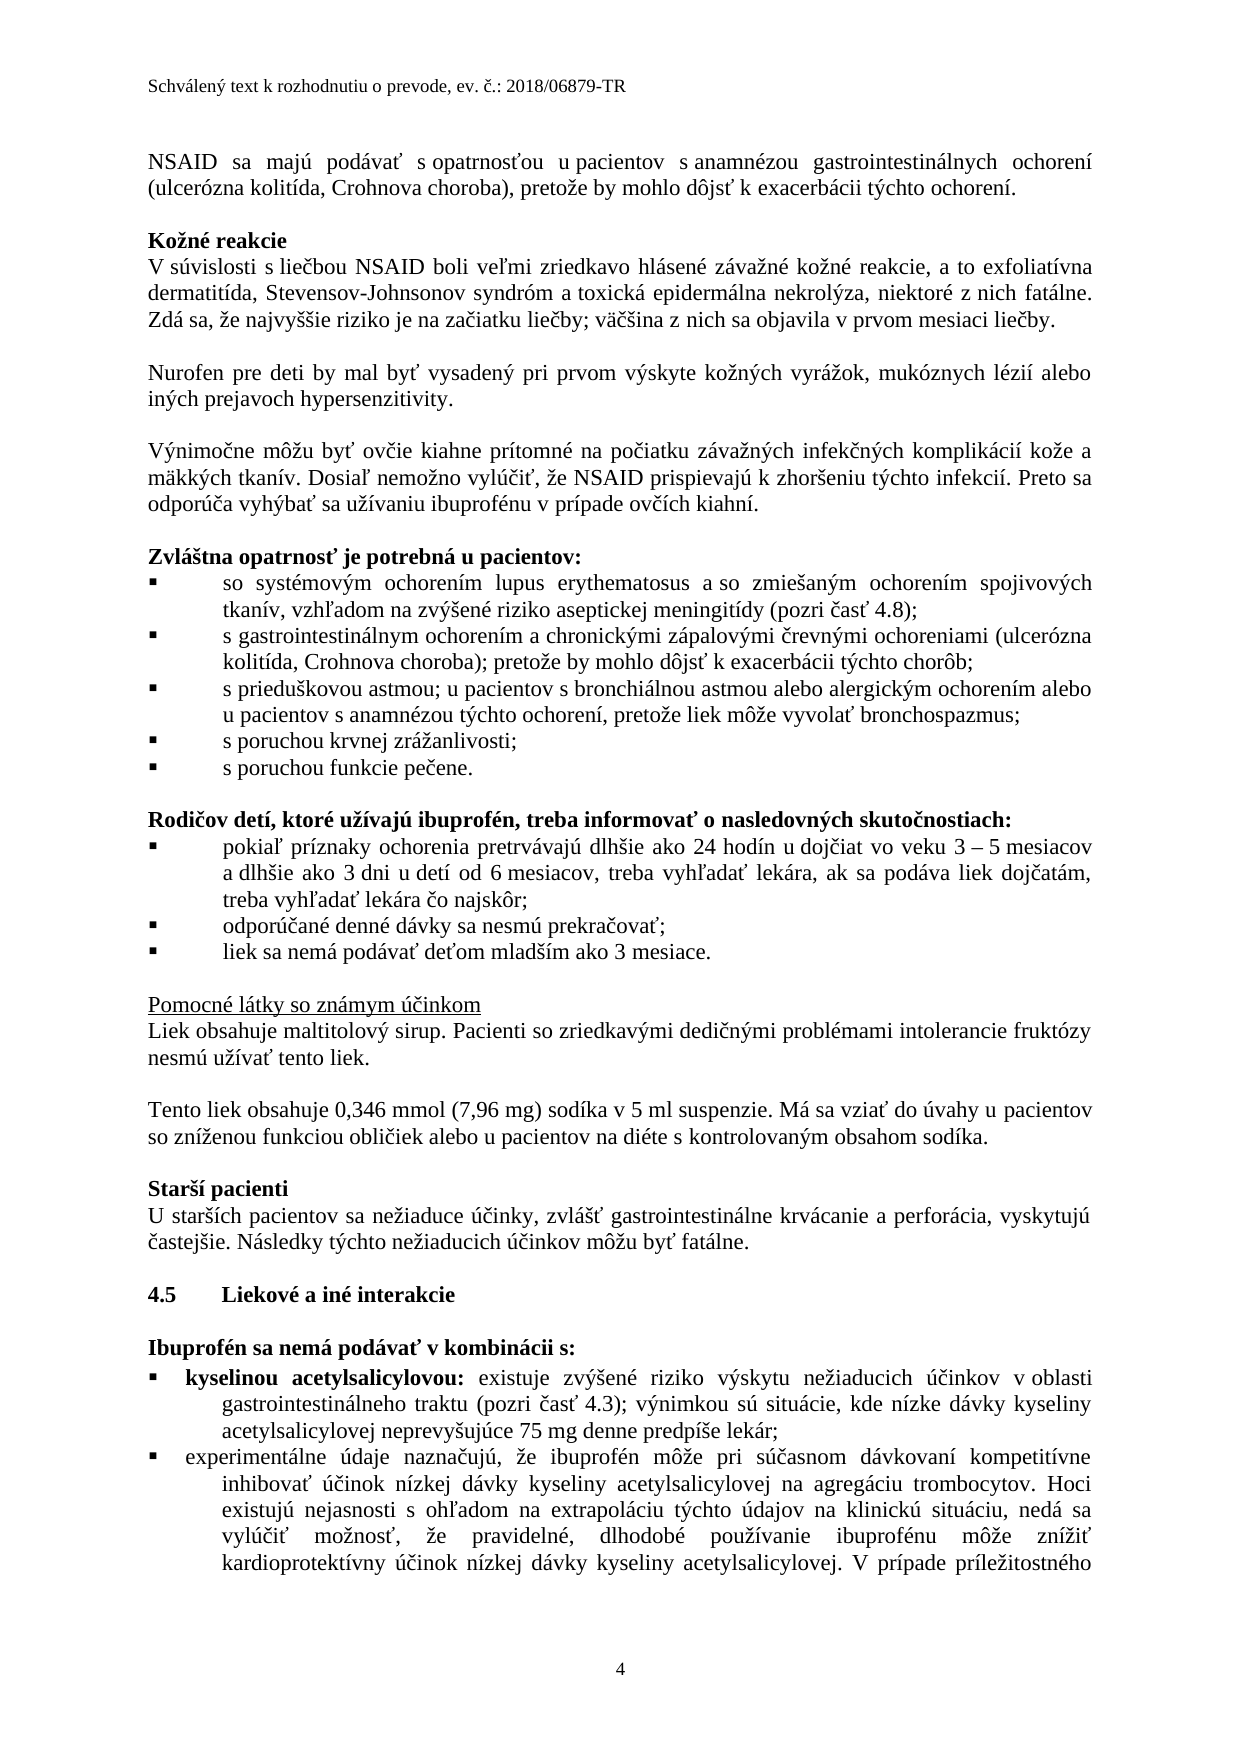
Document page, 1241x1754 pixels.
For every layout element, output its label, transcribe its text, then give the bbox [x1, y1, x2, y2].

text Zvláštna opatrnosť je potrebná u pacientov: [148, 543, 1092, 569]
list s prieduškovou astmou; u pacientov s bronchiálnou astmou alebo alergickým ochorením alebo u pacientov s anamnézou týchto ochorení, pretože liek môže vyvolať bronchospazmus; [148, 675, 1092, 727]
text Ibuprofén sa nemá podávať v kombinácii s: [148, 1334, 1092, 1360]
text Tento liek obsahuje 0,346 mmol (7,96 mg) sodíka v 5 ml suspenzie. Má sa vziať do úvahy u pacientov so zníženou funkciou obličiek alebo u pacientov na diéte s kontrolovaným obsahom sodíka. [148, 1096, 1092, 1149]
list pokiaľ príznaky ochorenia pretrvávajú dlhšie ako 24 hodín u dojčiat vo veku 3 – 5 mesiacov a dlhšie ako 3 dni u detí od 6 mesiacov, treba vyhľadať lekára, ak sa podáva liek dojčatám, treba vyhľadať lekára čo najskôr; [148, 833, 1092, 912]
text Nurofen pre deti by mal byť vysadený pri prvom výskyte kožných vyrážok, mukóznych lézií alebo iných prejavoch hypersenzitivity. [148, 358, 1092, 411]
text Výnimočne môžu byť ovčie kiahne prítomné na počiatku závažných infekčných komplikácií kože a mäkkých tkanív. Dosiaľ nemožno vylúčiť, že NSAID prispievajú k zhoršeniu týchto infekcií. Preto sa odporúča vyhýbať sa užívaniu ibuprofénu v prípade ovčích kiahní. [148, 438, 1092, 517]
text Liek obsahuje maltitolový sirup. Pacienti so zriedkavými dedičnými problémami intolerancie fruktózy nesmú užívať tento liek. [148, 1017, 1092, 1070]
text Pomocné látky so známym účinkom [148, 991, 1092, 1017]
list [148, 1443, 1092, 1575]
text Starší pacienti [148, 1176, 1092, 1202]
list odporúčané denné dávky sa nesmú prekračovať; [148, 912, 1092, 938]
list kyselinou acetylsalicylovou: existuje zvýšené riziko výskytu nežiaducich účinkov v oblasti gastrointestinálneho traktu (pozri časť 4.3); výnimkou sú situácie, kde nízke dávky kyseliny acetylsalicylovej neprevyšujúce 75 mg denne predpíše lekár; [148, 1364, 1092, 1443]
list so systémovým ochorením lupus erythematosus a so zmiešaným ochorením spojivových tkanív, vzhľadom na zvýšené riziko aseptickej meningitídy (pozri časť 4.8); [148, 569, 1092, 622]
text V súvislosti s liečbou NSAID boli veľmi zriedkavo hlásené závažné kožné reakcie, a to exfoliatívna dermatitída, Stevensov-Johnsonov syndróm a toxická epidermálna nekrolýza, niektoré z nich fatálne. Zdá sa, že najvyššie riziko je na začiatku liečby; väčšina z nich sa objavila v prvom mesiaci liečby. [148, 253, 1092, 332]
text U starších pacientov sa nežiaduce účinky, zvlášť gastrointestinálne krvácanie a perforácia, vyskytujú častejšie. Následky týchto nežiaducich účinkov môžu byť fatálne. [148, 1202, 1092, 1254]
text Rodičov detí, ktoré užívajú ibuprofén, treba informovať o nasledovných skutočnostiach: [148, 807, 1092, 833]
list liek sa nemá podávať deťom mladším ako 3 mesiace. [148, 938, 1092, 965]
text NSAID sa majú podávať s opatrnosťou u pacientov s anamnézou gastrointestinálnych ochorení (ulcerózna kolitída, Crohnova choroba), pretože by mohlo dôjsť k exacerbácii týchto ochorení. [148, 148, 1092, 200]
list s gastrointestinálnym ochorením a chronickými zápalovými črevnými ochoreniami (ulcerózna kolitída, Crohnova choroba); pretože by mohlo dôjsť k exacerbácii týchto chorôb; [148, 622, 1092, 675]
text Kožné reakcie [148, 227, 1092, 253]
text 4.5 Liekové a iné interakcie [148, 1281, 1092, 1307]
list s poruchou funkcie pečene. [148, 754, 1092, 780]
list s poruchou krvnej zrážanlivosti; [148, 727, 1092, 754]
